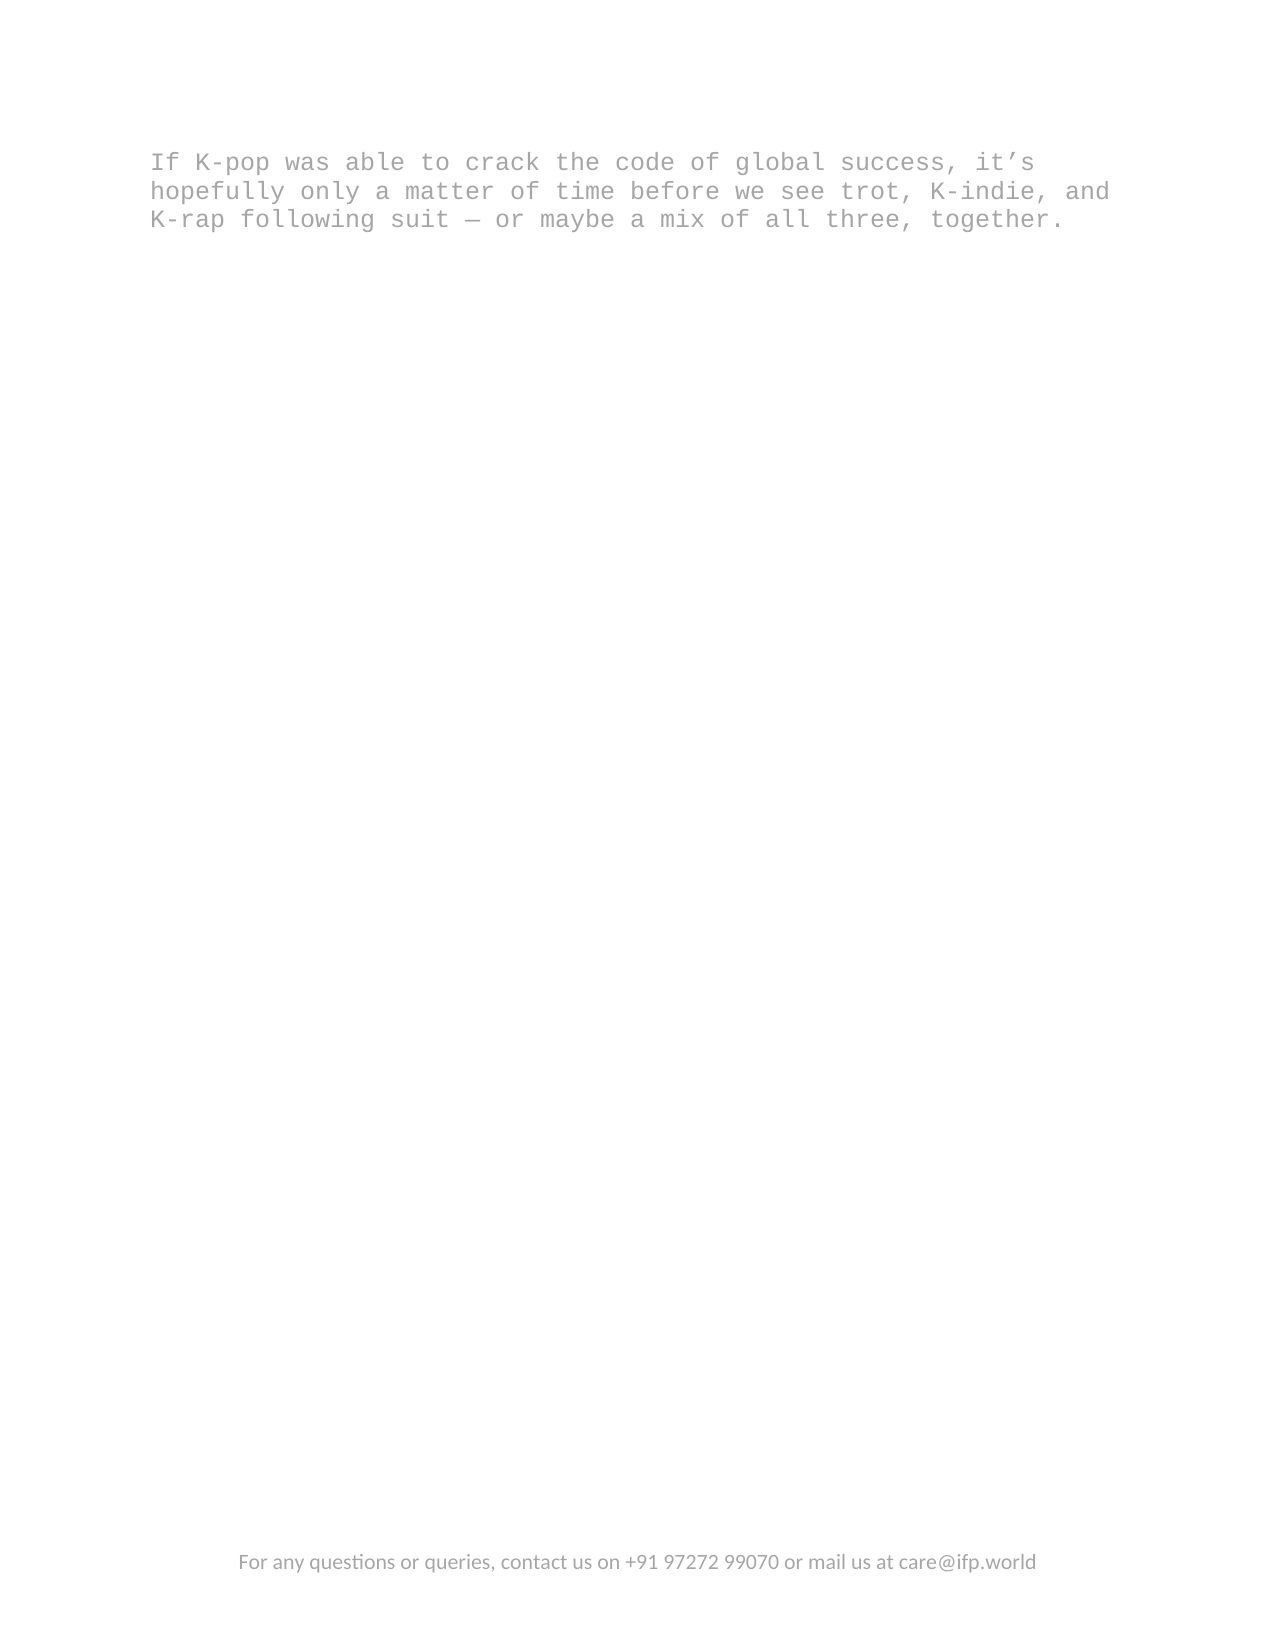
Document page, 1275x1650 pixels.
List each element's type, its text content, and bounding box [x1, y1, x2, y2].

text If K-pop was able to crack the code of global success, it’s hopefully only a matter of time before we see trot, K-indie, and K-rap following suit — or maybe a mix of all three, together. [150, 150, 1125, 235]
